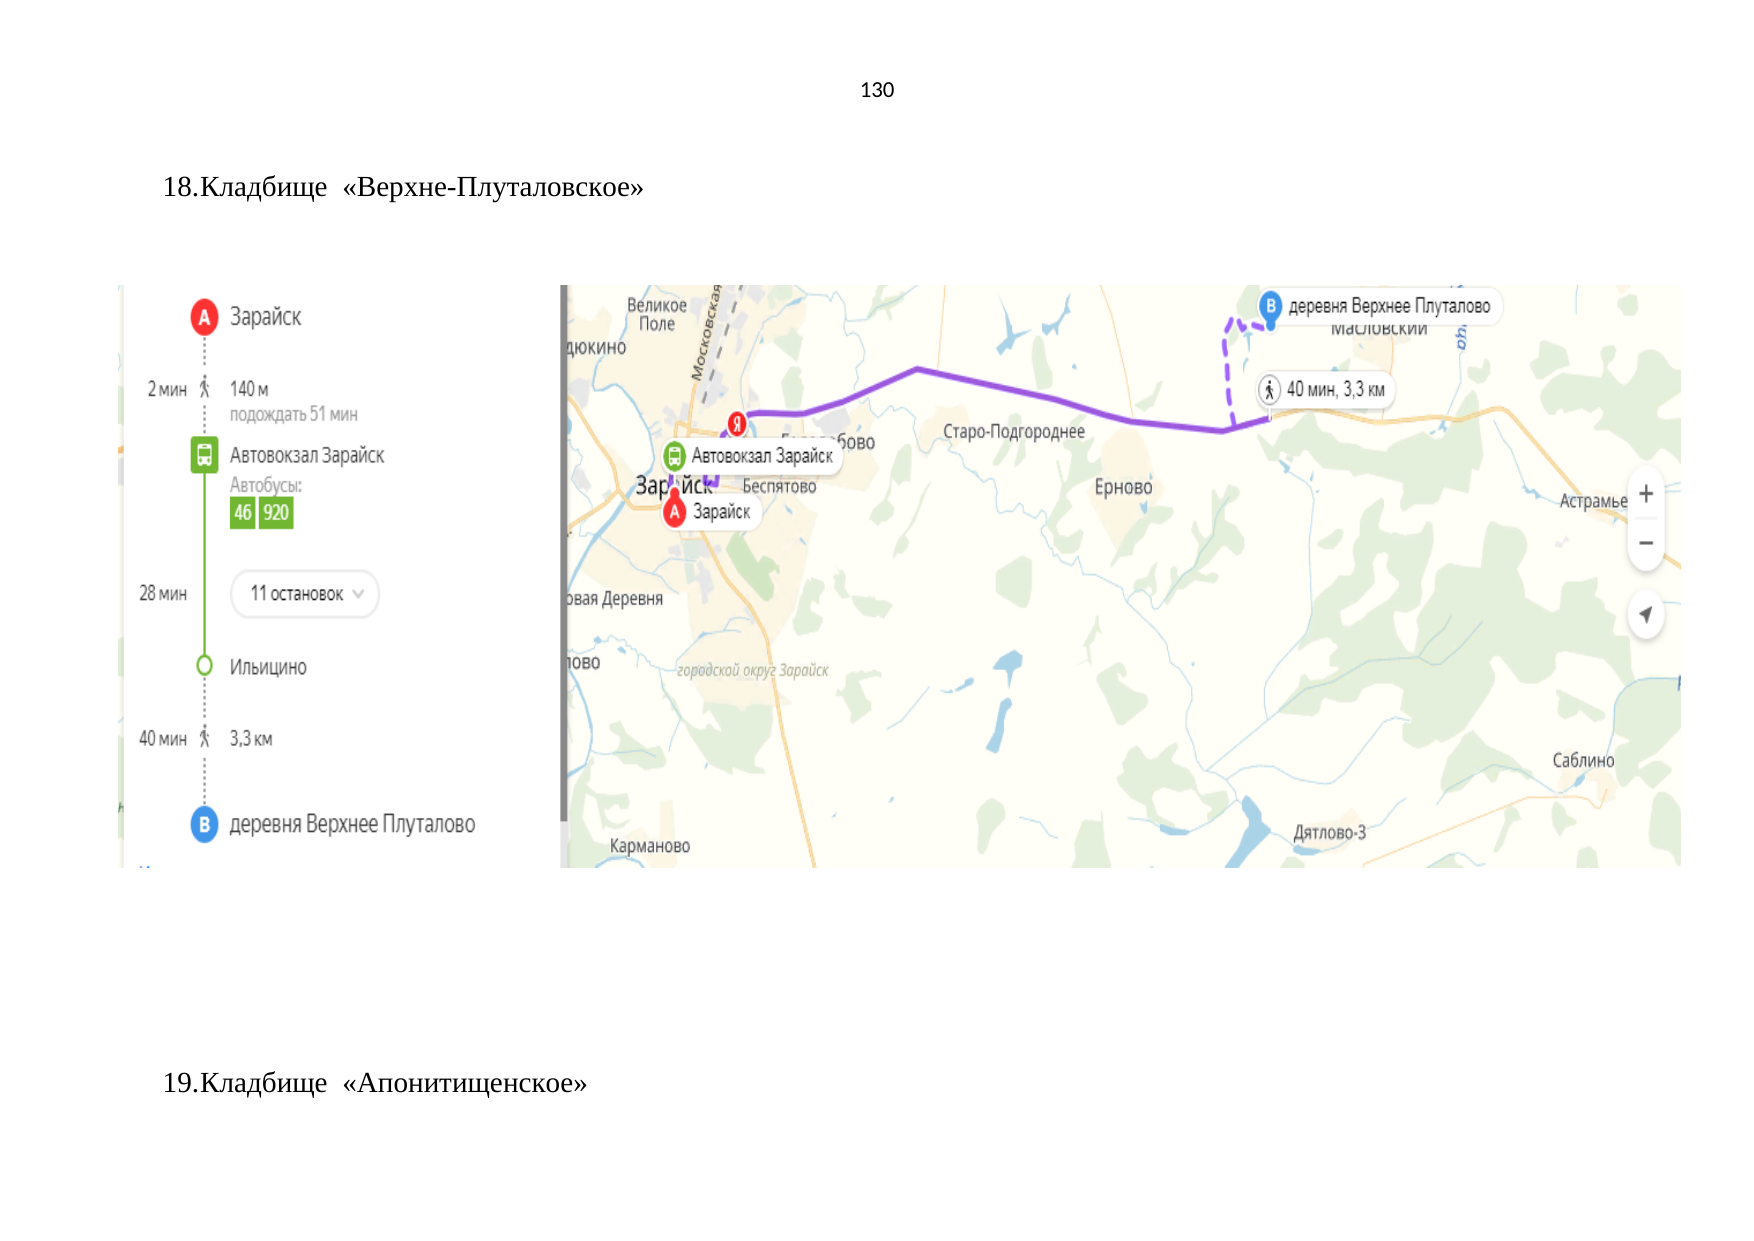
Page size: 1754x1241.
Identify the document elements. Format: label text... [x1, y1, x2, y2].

picture [118, 285, 1681, 868]
list Кладбище «Верхне-Плуталовское» [162, 169, 1636, 203]
list Кладбище «Апонитищенское» [162, 1066, 1636, 1099]
